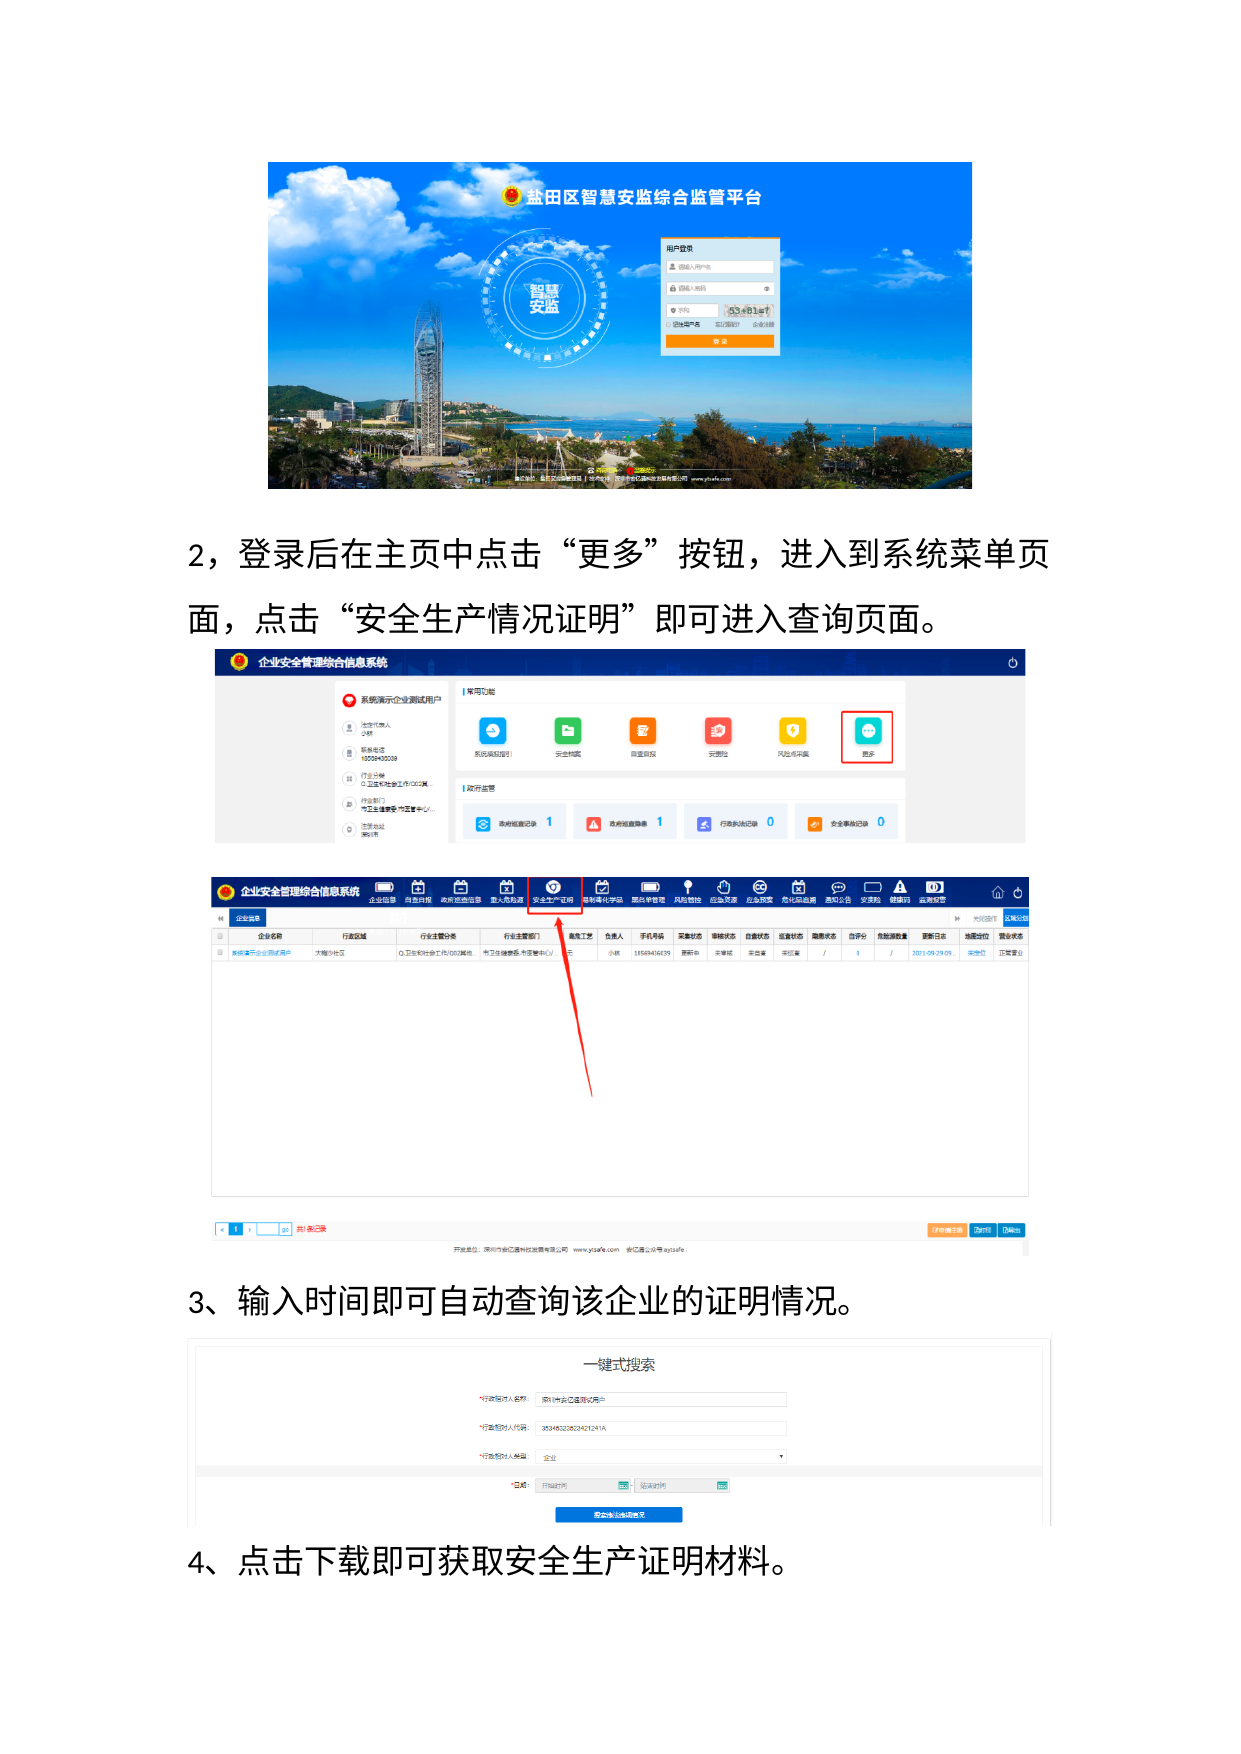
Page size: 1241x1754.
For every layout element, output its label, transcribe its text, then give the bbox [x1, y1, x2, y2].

picture [211, 877, 1029, 1256]
picture [214, 649, 1026, 843]
picture [268, 162, 973, 489]
picture [842, 431, 856, 437]
picture [187, 1332, 1053, 1526]
text 2，登录后在主页中点击“更多”按钮，进入到系统菜单页面，点击“安全生产情况证明”即可进入查询页面。 [187, 519, 1053, 649]
text 4、点击下载即可获取安全生产证明材料。 [187, 1527, 1053, 1592]
text 3、输入时间即可自动查询该企业的证明情况。 [187, 1267, 1053, 1332]
